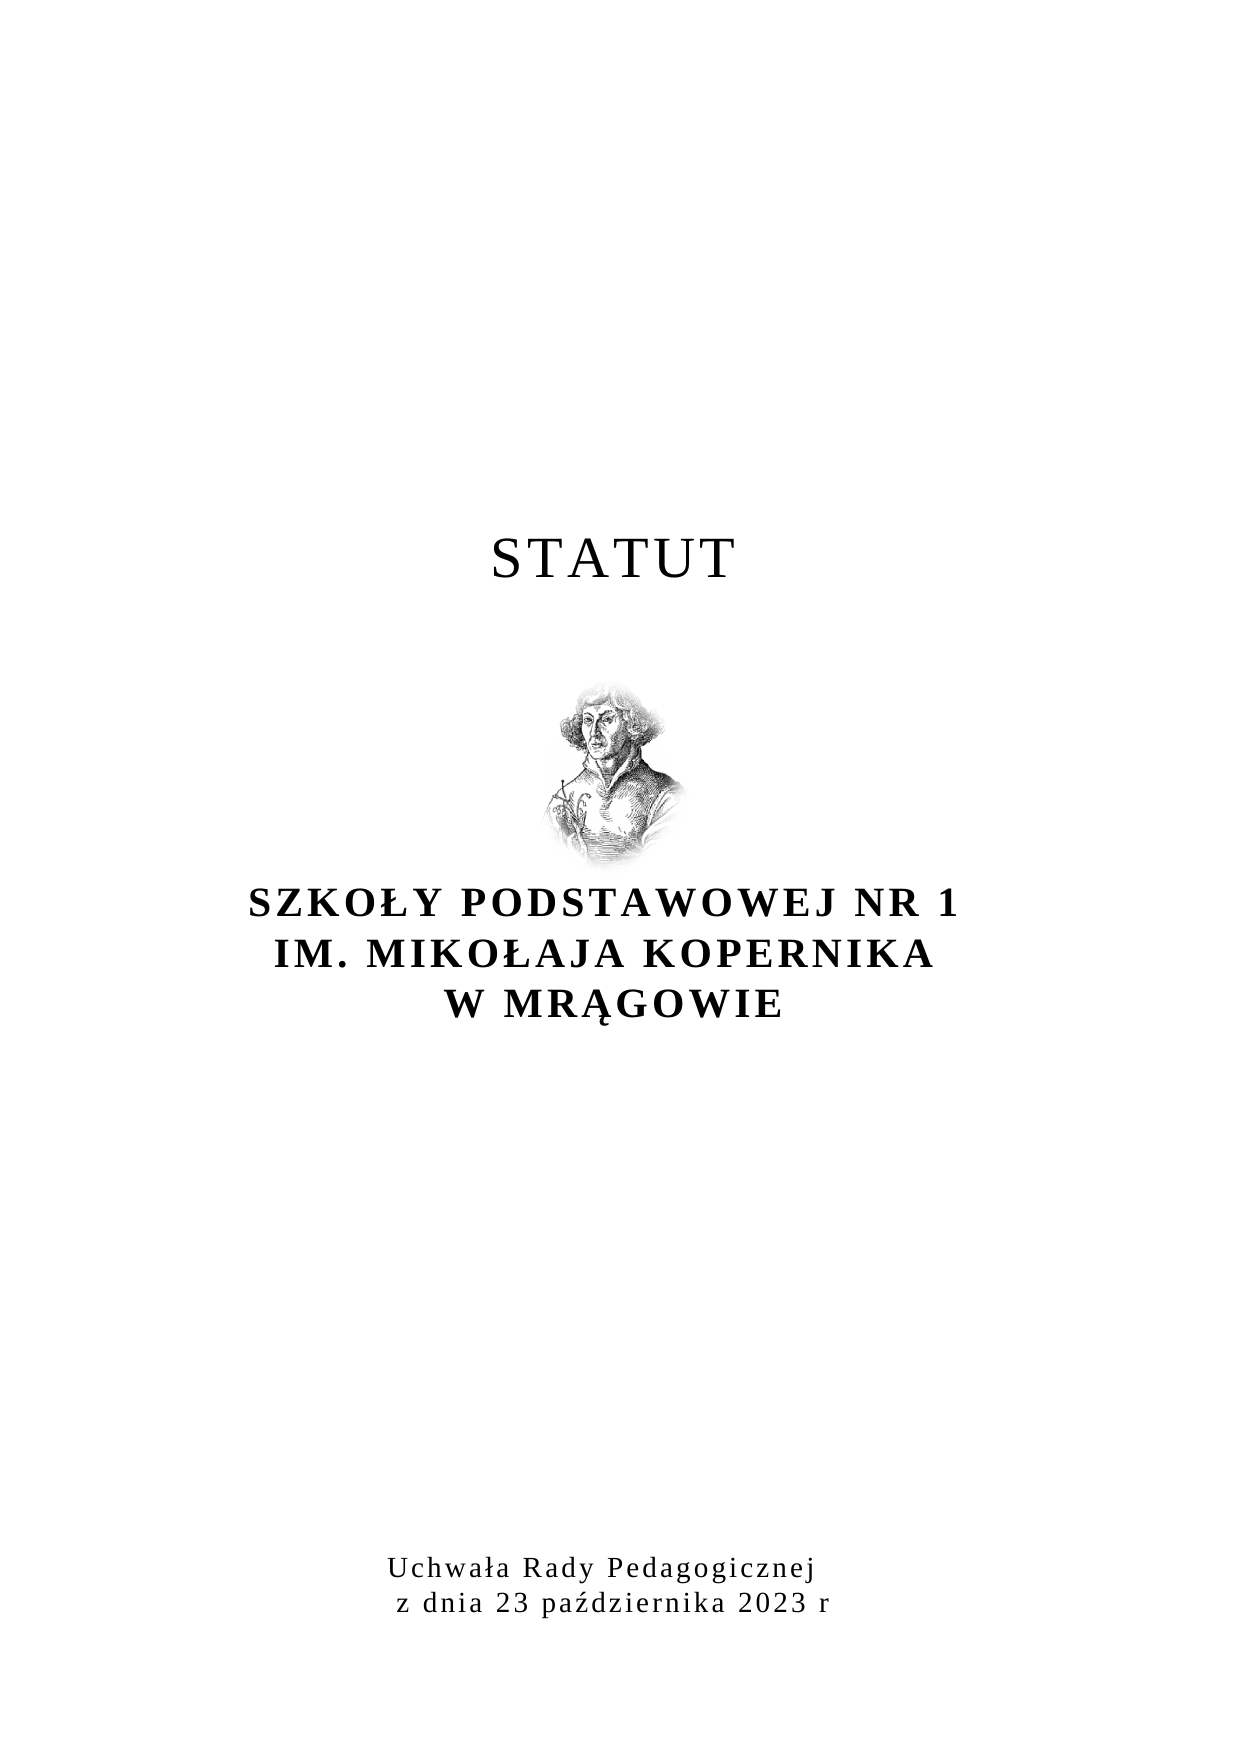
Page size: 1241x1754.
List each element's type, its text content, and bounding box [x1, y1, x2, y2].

picture [553, 709, 662, 844]
text SZKOŁY PODSTAWOWEJ NR 1 IM. MIKOŁAJA KOPERNIKA W MRĄGOWIE [133, 878, 1093, 1026]
text STATUT [133, 523, 1093, 590]
